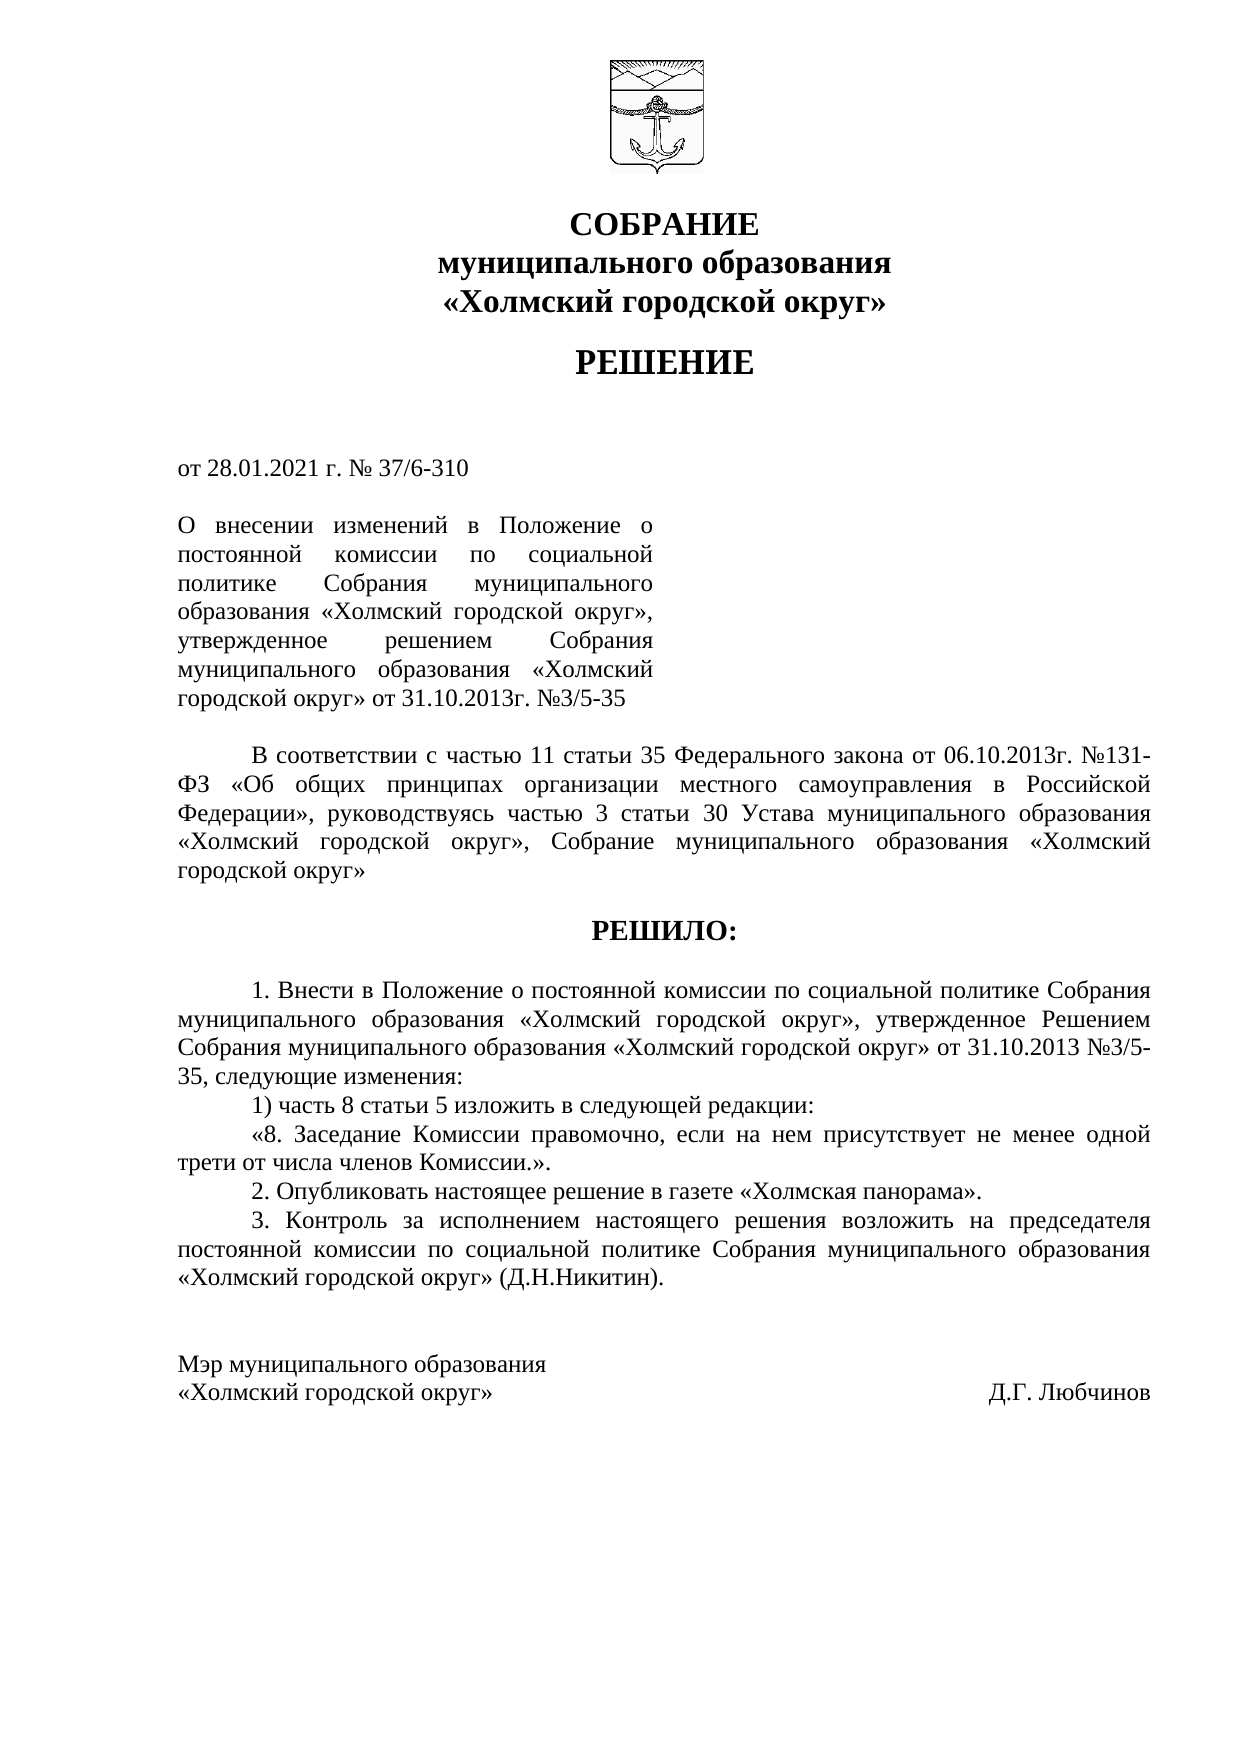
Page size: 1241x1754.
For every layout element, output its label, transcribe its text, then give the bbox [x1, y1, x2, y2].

text муниципального образования [177, 243, 1152, 281]
text «Холмский городской округ» [177, 281, 1152, 319]
text «Холмский городской округ» Д.Г. Любчинов [177, 1377, 1152, 1406]
text «8. Заседание Комиссии правомочно, если на нем присутствует не менее одной трети от числа членов Комиссии.». [177, 1119, 1152, 1176]
text Мэр муниципального образования [177, 1349, 1152, 1377]
text РЕШИЛО: [177, 913, 1152, 946]
text 1. Внести в Положение о постоянной комиссии по социальной политике Собрания муниципального образования «Холмский городской округ», утвержденное Решением Собрания муниципального образования «Холмский городской округ» от 31.10.2013 №3/5-35, следующие изменения: [177, 975, 1152, 1090]
text 3. Контроль за исполнением настоящего решения возложить на председателя постоянной комиссии по социальной политике Собрания муниципального образования «Холмский городской округ» (Д.Н.Никитин). [177, 1205, 1152, 1291]
text СОБРАНИЕ [177, 204, 1152, 243]
picture [610, 60, 704, 174]
text 1) часть 8 статьи 5 изложить в следующей редакции: [177, 1090, 1152, 1119]
text 2. Опубликовать настоящее решение в газете «Холмская панорама». [177, 1176, 1152, 1205]
table_header О внесении изменений в Положение о постоянной комиссии по социальной политике Собрания муниципального образования «Холмский городской округ», утвержденное решением Собрания муниципального образования «Холмский городской округ» от 31.10.2013г. №3/5-35 [166, 510, 664, 711]
text В соответствии с частью 11 статьи 35 Федерального закона от 06.10.2013г. №131-ФЗ «Об общих принципах организации местного самоуправления в Российской Федерации», руководствуясь частью 3 статьи 30 Устава муниципального образования «Холмский городской округ», Собрание муниципального образования «Холмский городской округ» [177, 740, 1152, 884]
text от 28.01.2021 г. № 37/6-310 [177, 453, 1152, 481]
title РЕШЕНИЕ [177, 344, 1152, 383]
